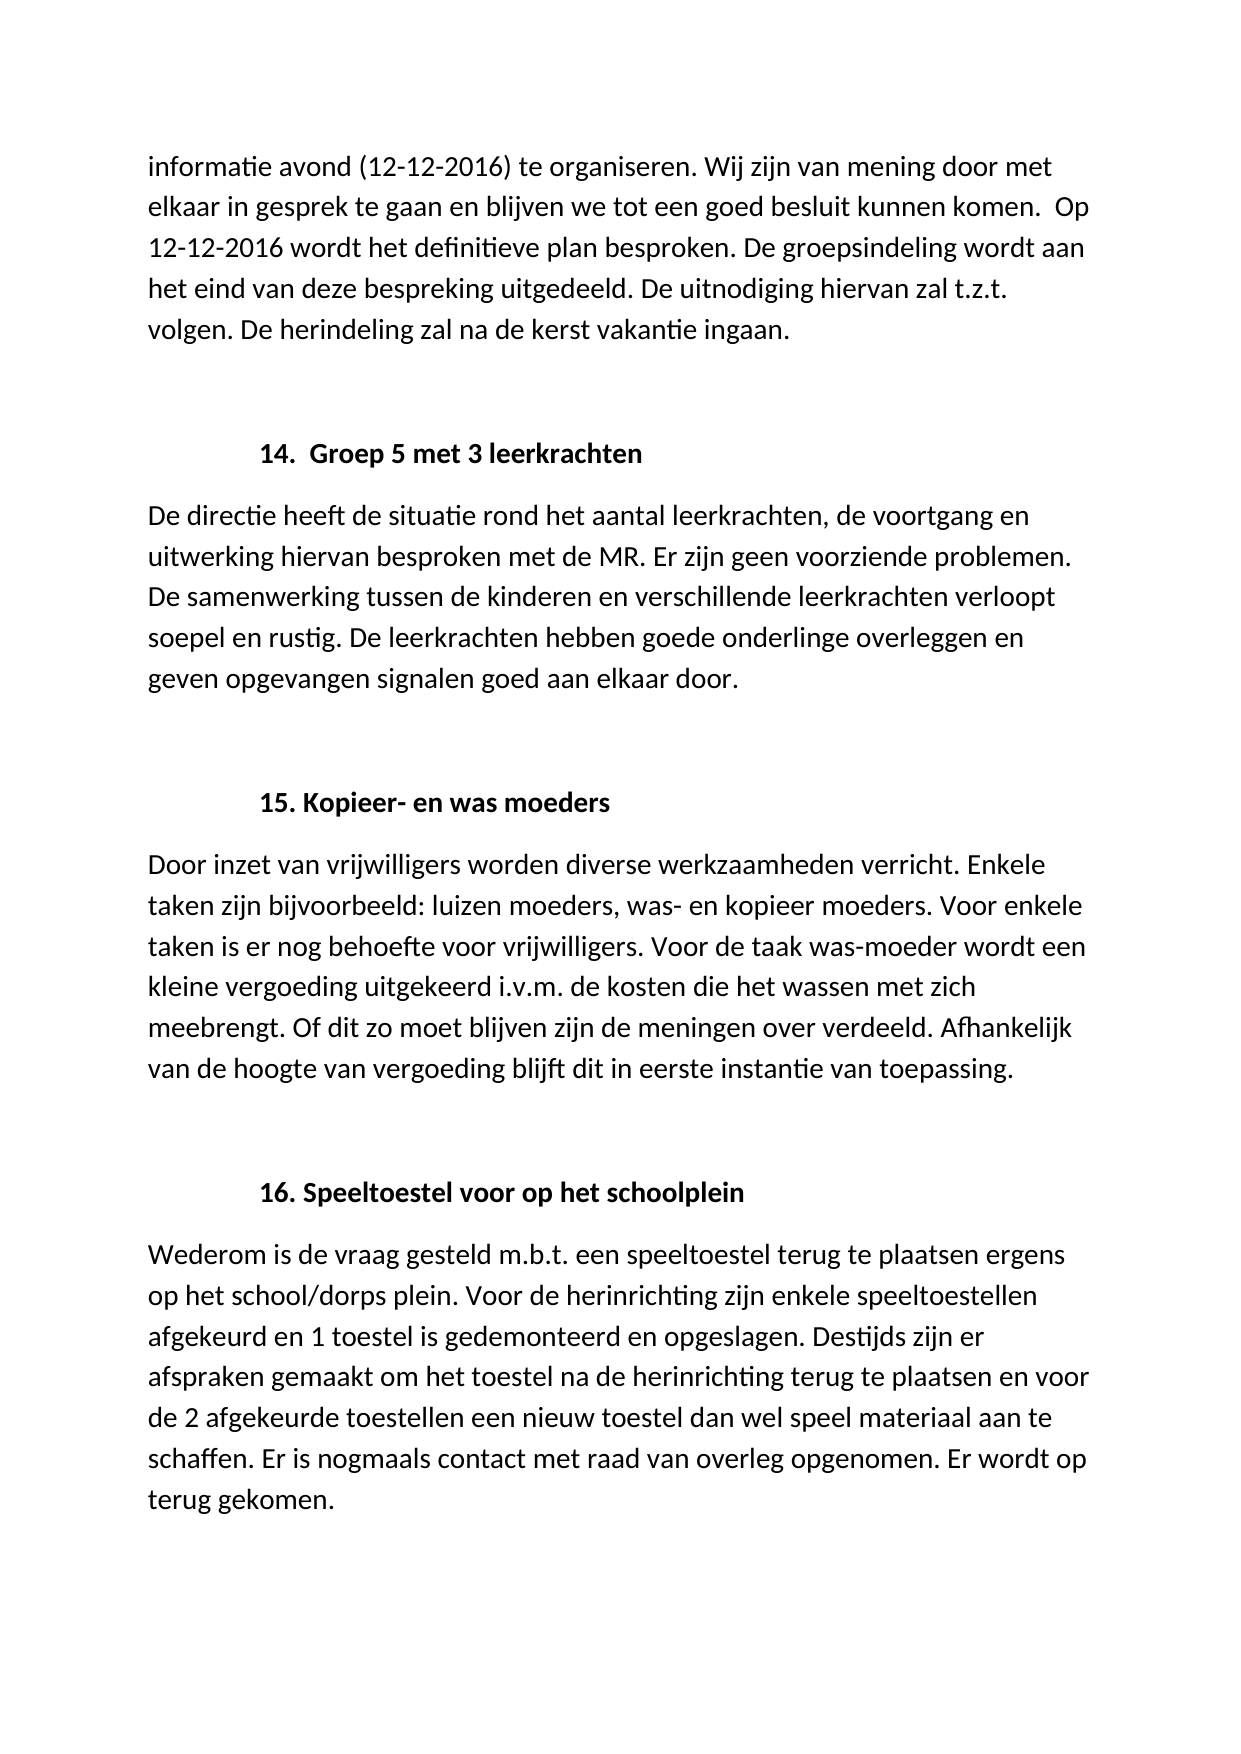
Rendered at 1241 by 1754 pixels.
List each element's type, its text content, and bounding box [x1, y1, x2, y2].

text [148, 148, 1093, 347]
list Kopieer- en was moeders [259, 784, 1093, 819]
text Door inzet van vrijwilligers worden diverse werkzaamheden verricht. Enkele taken zijn bijvoorbeeld: luizen moeders, was- en kopieer moeders. Voor enkele taken is er nog behoefte voor vrijwilligers. Voor de taak was-moeder wordt een kleine vergoeding uitgekeerd i.v.m. de kosten die het wassen met zich meebrengt. Of dit zo moet blijven zijn de meningen over verdeeld. Afhankelijk van de hoogte van vergoeding blijft dit in eerste instantie van toepassing. [148, 846, 1093, 1086]
list 14. Groep 5 met 3 leerkrachten [259, 435, 1093, 471]
text Wederom is de vraag gesteld m.b.t. een speeltoestel terug te plaatsen ergens op het school/dorps plein. Voor de herinrichting zijn enkele speeltoestellen afgekeurd en 1 toestel is gedemonteerd en opgeslagen. Destijds zijn er afspraken gemaakt om het toestel na de herinrichting terug te plaatsen en voor de 2 afgekeurde toestellen een nieuw toestel dan wel speel materiaal aan te schaffen. Er is nogmaals contact met raad van overleg opgenomen. Er wordt op terug gekomen. [148, 1236, 1093, 1517]
text De directie heeft de situatie rond het aantal leerkrachten, de voortgang en uitwerking hiervan besproken met de MR. Er zijn geen voorziende problemen. De samenwerking tussen de kinderen en verschillende leerkrachten verloopt soepel en rustig. De leerkrachten hebben goede onderlinge overleggen en geven opgevangen signalen goed aan elkaar door. [148, 497, 1093, 696]
list Speeltoestel voor op het schoolplein [259, 1174, 1093, 1209]
